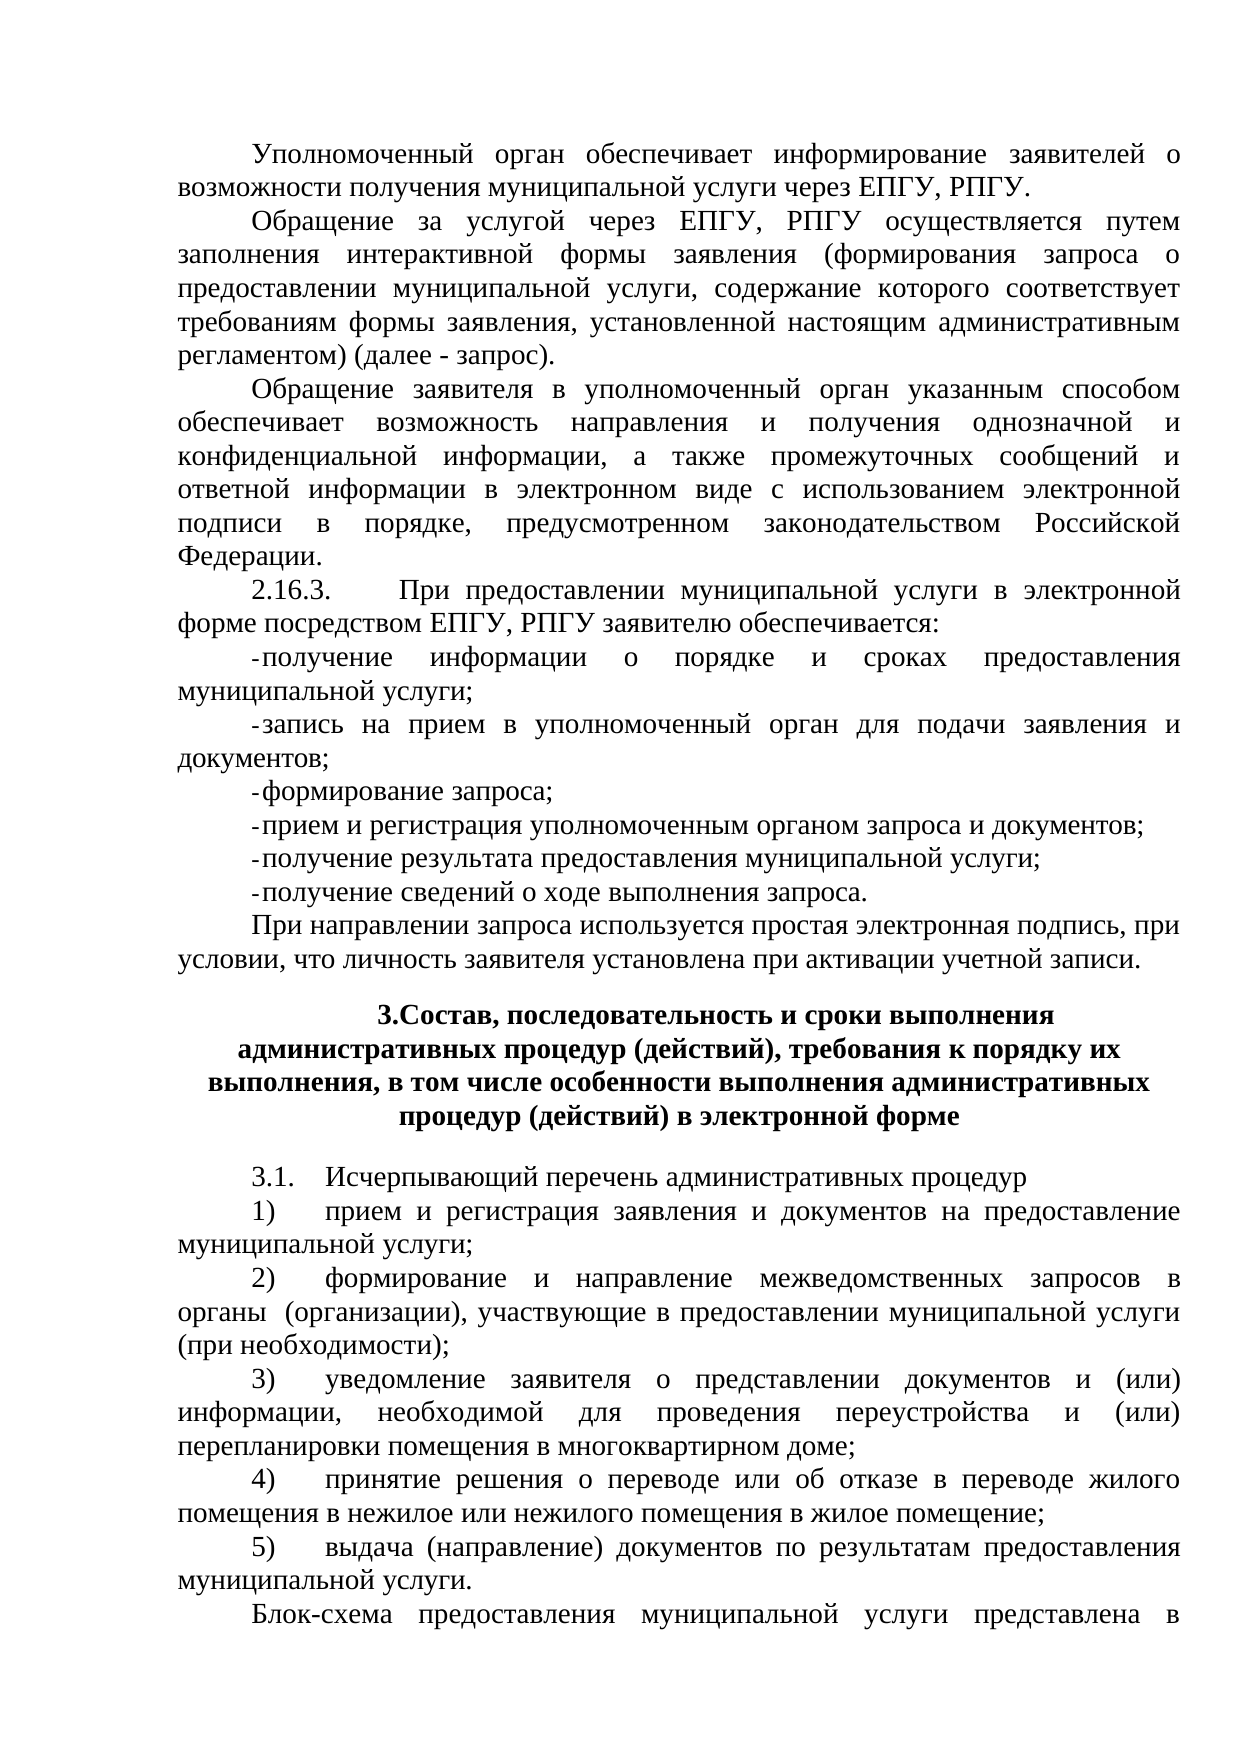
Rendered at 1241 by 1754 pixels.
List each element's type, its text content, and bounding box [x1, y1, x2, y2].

list уведомление заявителя о представлении документов и (или) информации, необходимой для проведения переустройства и (или) перепланировки помещения в многоквартирном доме; [177, 1361, 1181, 1462]
list формирование и направление межведомственных запросов в органы (организации), участвующие в предоставлении муниципальной услуги (при необходимости); [177, 1260, 1181, 1361]
list получение результата предоставления муниципальной услуги; [177, 840, 1181, 874]
text Обращение за услугой через ЕПГУ, РПГУ осуществляется путем заполнения интерактивной формы заявления (формирования запроса о предоставлении муниципальной услуги, содержание которого соответствует требованиям формы заявления, установленной настоящим административным регламентом) (далее - запрос). [177, 203, 1181, 371]
list получение сведений о ходе выполнения запроса. [177, 874, 1181, 907]
list принятие решения о переводе или об отказе в переводе жилого помещения в нежилое или нежилого помещения в жилое помещение; [177, 1462, 1181, 1529]
list 3.Состав, последовательность и сроки выполнения административных процедур (действий), требования к порядку их выполнения, в том числе особенности выполнения административных процедур (действий) в электронной форме [177, 997, 1181, 1132]
list При предоставлении муниципальной услуги в электронной форме посредством ЕПГУ, РПГУ заявителю обеспечивается: [177, 572, 1181, 639]
text При направлении запроса используется простая электронная подпись, при условии, что личность заявителя установлена при активации учетной записи. [177, 907, 1181, 974]
list прием и регистрация заявления и документов на предоставление муниципальной услуги; [177, 1193, 1181, 1260]
list прием и регистрация уполномоченным органом запроса и документов; [177, 807, 1181, 840]
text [177, 1596, 1181, 1629]
list запись на прием в уполномоченный орган для подачи заявления и документов; [177, 706, 1181, 773]
list формирование запроса; [177, 773, 1181, 807]
list Исчерпывающий перечень административных процедур [177, 1159, 1181, 1193]
text Уполномоченный орган обеспечивает информирование заявителей о возможности получения муниципальной услуги через ЕПГУ, РПГУ. [177, 136, 1181, 203]
list получение информации о порядке и сроках предоставления муниципальной услуги; [177, 639, 1181, 706]
text Обращение заявителя в уполномоченный орган указанным способом обеспечивает возможность направления и получения однозначной и конфиденциальной информации, а также промежуточных сообщений и ответной информации в электронном виде с использованием электронной подписи в порядке, предусмотренном законодательством Российской Федерации. [177, 371, 1181, 572]
list выдача (направление) документов по результатам предоставления муниципальной услуги. [177, 1529, 1181, 1596]
